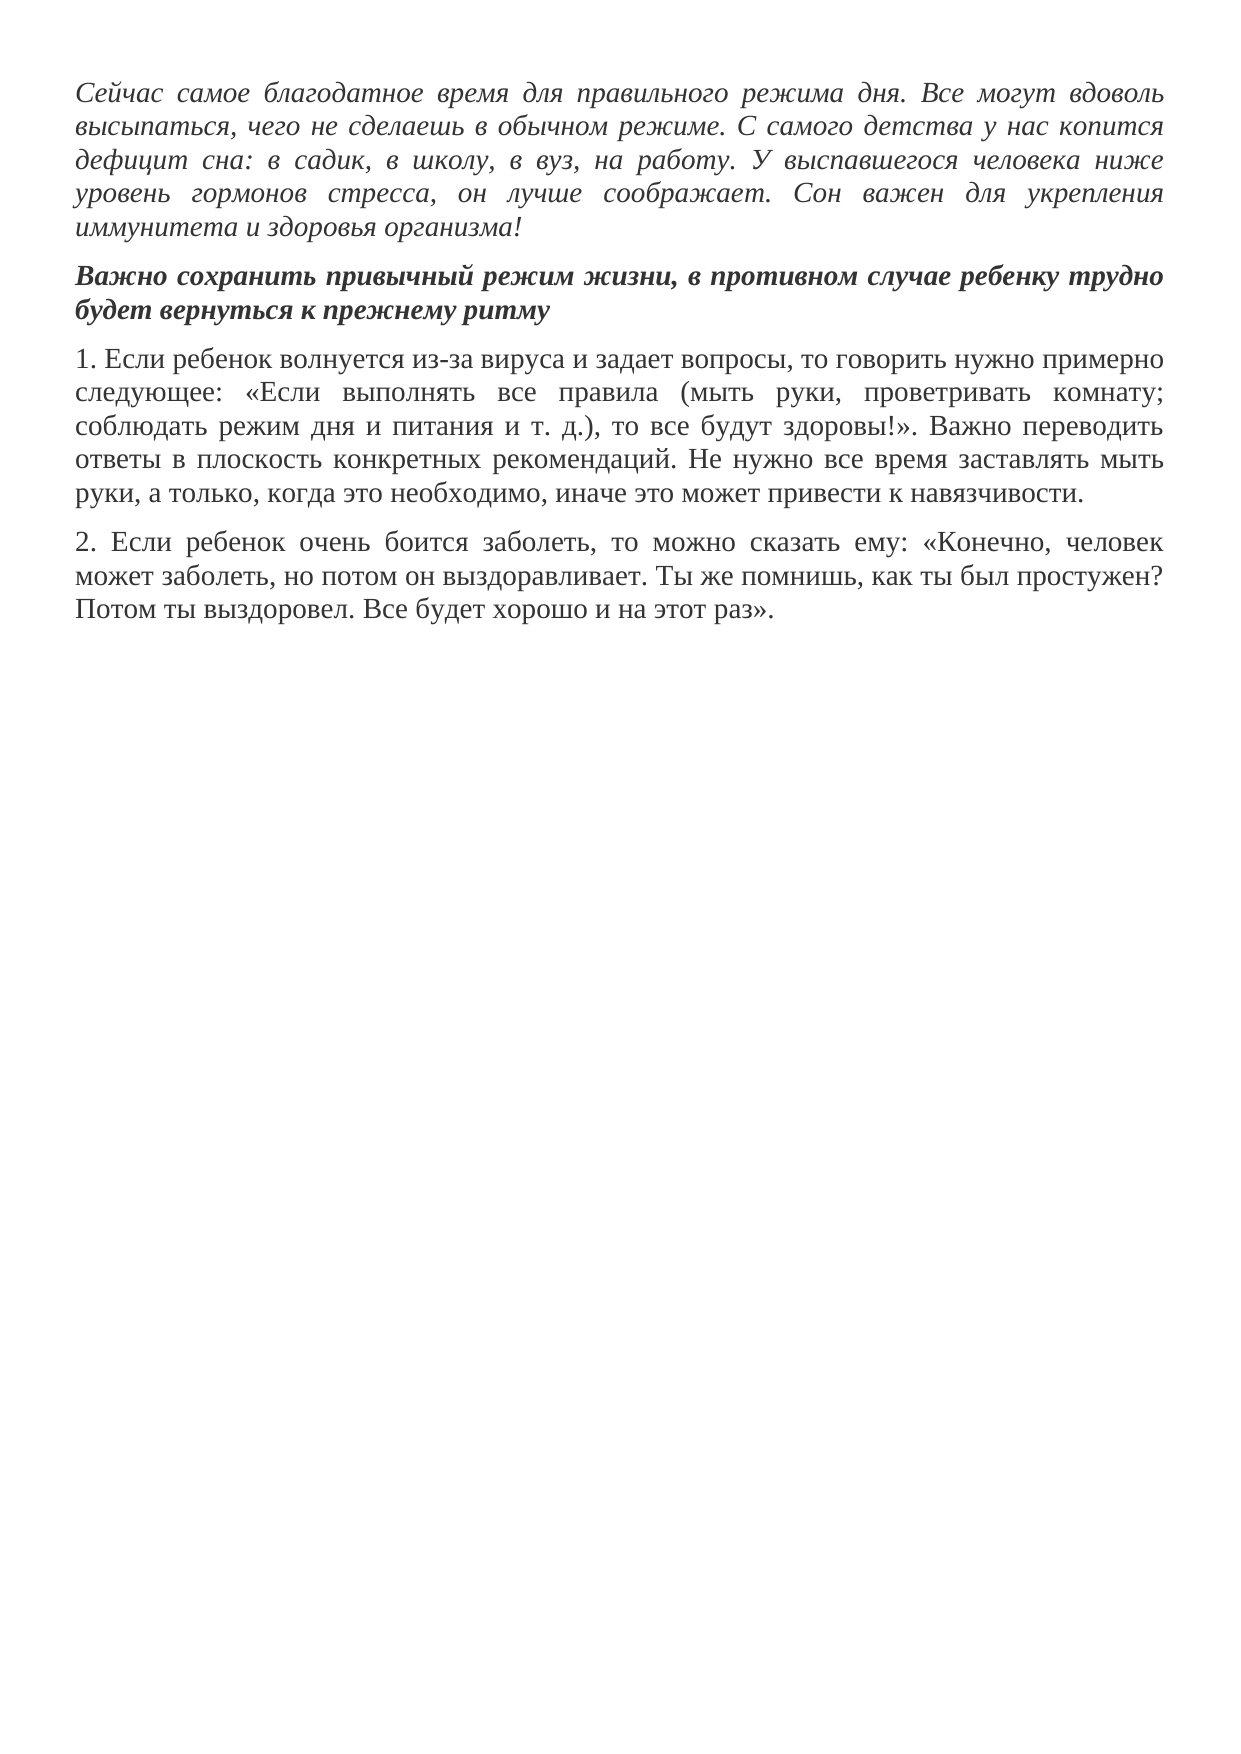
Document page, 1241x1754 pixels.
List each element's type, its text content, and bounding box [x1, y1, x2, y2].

text Важно сохранить привычный режим жизни, в противном случае ребенку трудно будет вернуться к прежнему ритму [75, 258, 1165, 325]
text 1. Если ребенок волнуется из-за вируса и задает вопросы, то говорить нужно примерно следующее: «Если выполнять все правила (мыть руки, проветривать комнату; соблюдать режим дня и питания и т. д.), то все будут здоровы!». Важно переводить ответы в плоскость конкретных рекомендаций. Не нужно все время заставлять мыть руки, а только, когда это необходимо, иначе это может привести к навязчивости. [75, 341, 1165, 509]
text 2. Если ребенок очень боится заболеть, то можно сказать ему: «Конечно, человек может заболеть, но потом он выздоравливает. Ты же помнишь, как ты был простужен? Потом ты выздоровел. Все будет хорошо и на этот раз». [75, 524, 1165, 625]
text Сейчас самое благодатное время для правильного режима дня. Все могут вдоволь высыпаться, чего не сделаешь в обычном режиме. С самого детства у нас копится дефицит сна: в садик, в школу, в вуз, на работу. У выспавшегося человека ниже уровень гормонов стресса, он лучше соображает. Сон важен для укрепления иммунитета и здоровья организма! [75, 75, 1165, 243]
